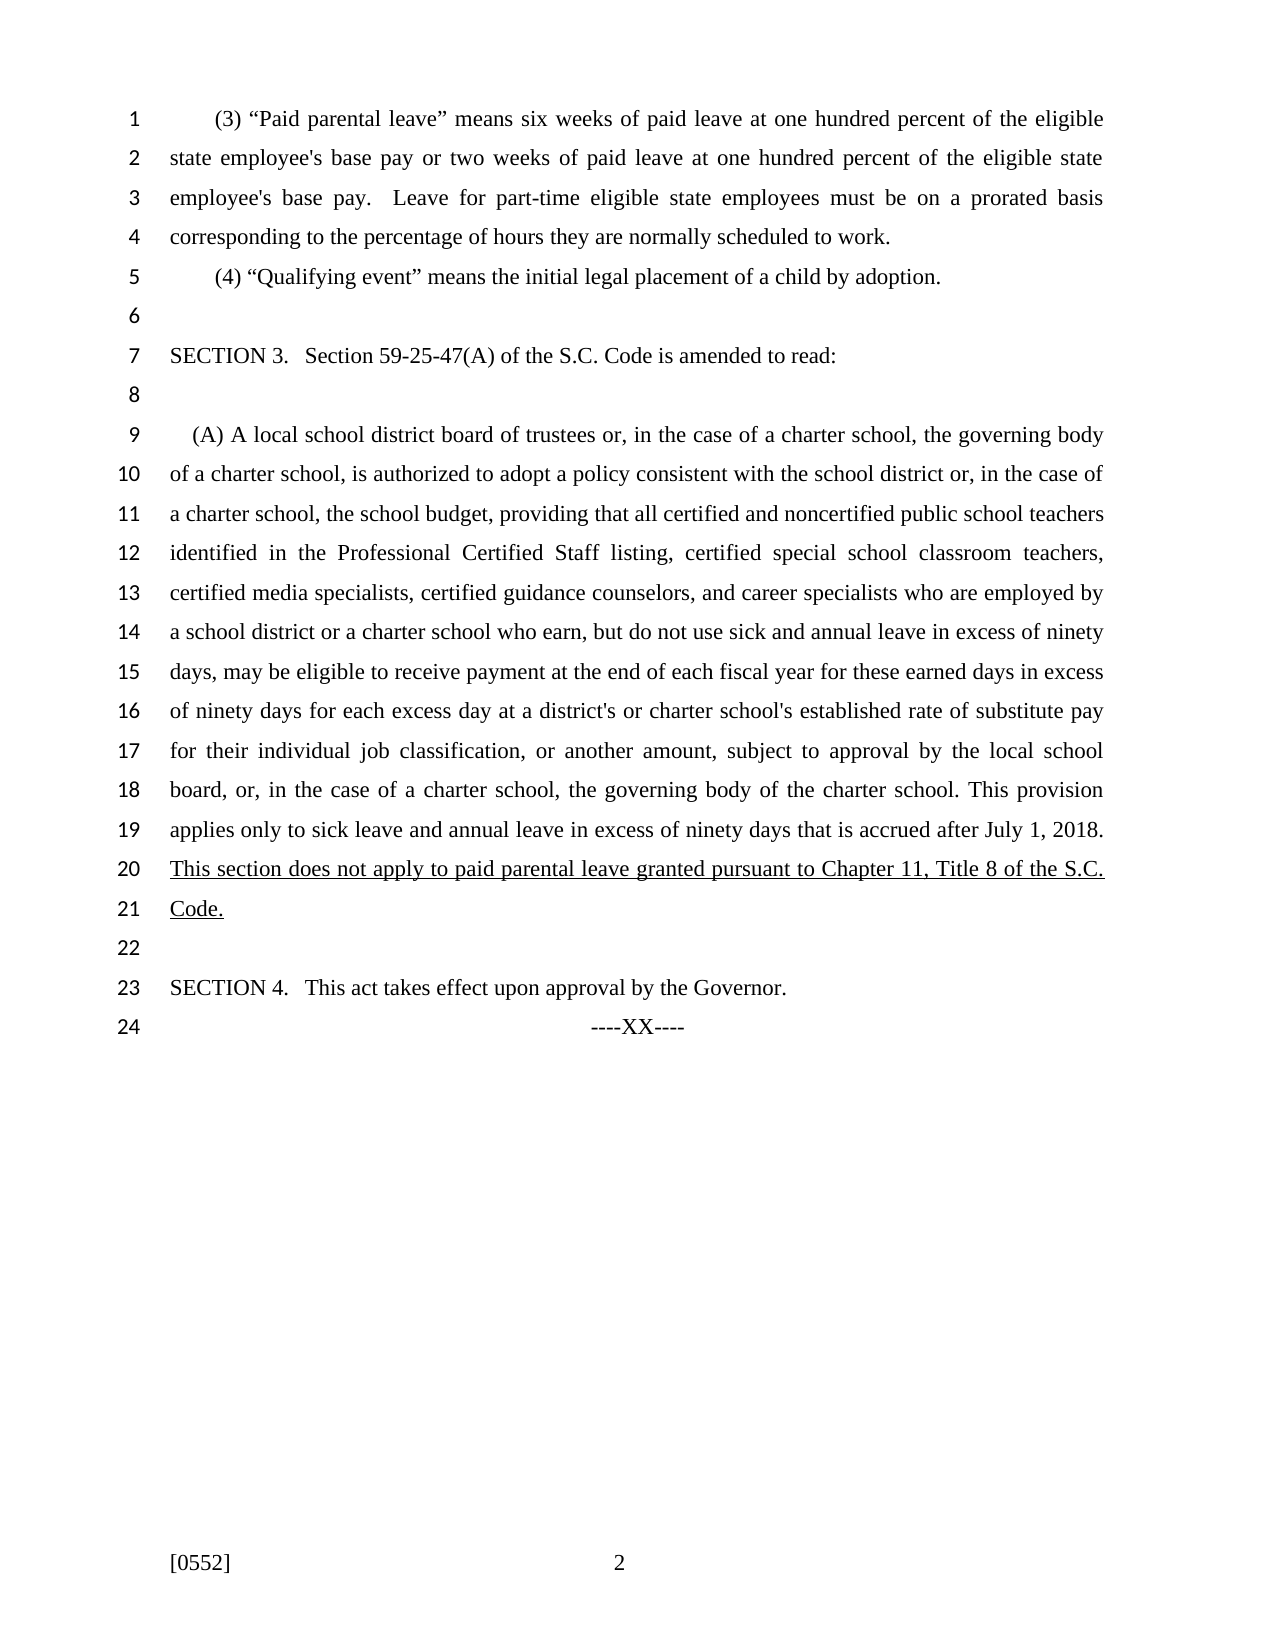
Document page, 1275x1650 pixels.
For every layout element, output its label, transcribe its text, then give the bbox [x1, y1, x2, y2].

text SECTION 4. This act takes effect upon approval by the Governor. [169, 973, 1106, 1000]
text ----XX---- [169, 1013, 1106, 1039]
text (3) “Paid parental leave” means six weeks of paid leave at one hundred percent of the eligible state employee's base pay or two weeks of paid leave at one hundred percent of the eligible state employee's base pay. Leave for part-time eligible state employees must be on a prorated basis corresponding to the percentage of hours they are normally scheduled to work. [169, 105, 1106, 250]
text (4) “Qualifying event” means the initial legal placement of a child by adoption. [169, 263, 1106, 289]
text SECTION 3. Section 59-25-47(A) of the S.C. Code is amended to read: [169, 342, 1106, 368]
text (A) A local school district board of trustees or, in the case of a charter school, the governing body of a charter school, is authorized to adopt a policy consistent with the school district or, in the case of a charter school, the school budget, providing that all certified and noncertified public school teachers identified in the Professional Certified Staff listing, certified special school classroom teachers, certified media specialists, certified guidance counselors, and career specialists who are employed by a school district or a charter school who earn, but do not use sick and annual leave in excess of ninety days, may be eligible to receive payment at the end of each fiscal year for these earned days in excess of ninety days for each excess day at a district's or charter school's established rate of substitute pay for their individual job classification, or another amount, subject to approval by the local school board, or, in the case of a charter school, the governing body of the charter school. This provision applies only to sick leave and annual leave in excess of ninety days that is accrued after July 1, 2018. This section does not apply to paid parental leave granted pursuant to Chapter 11, Title 8 of the S.C. Code. [169, 421, 1106, 921]
